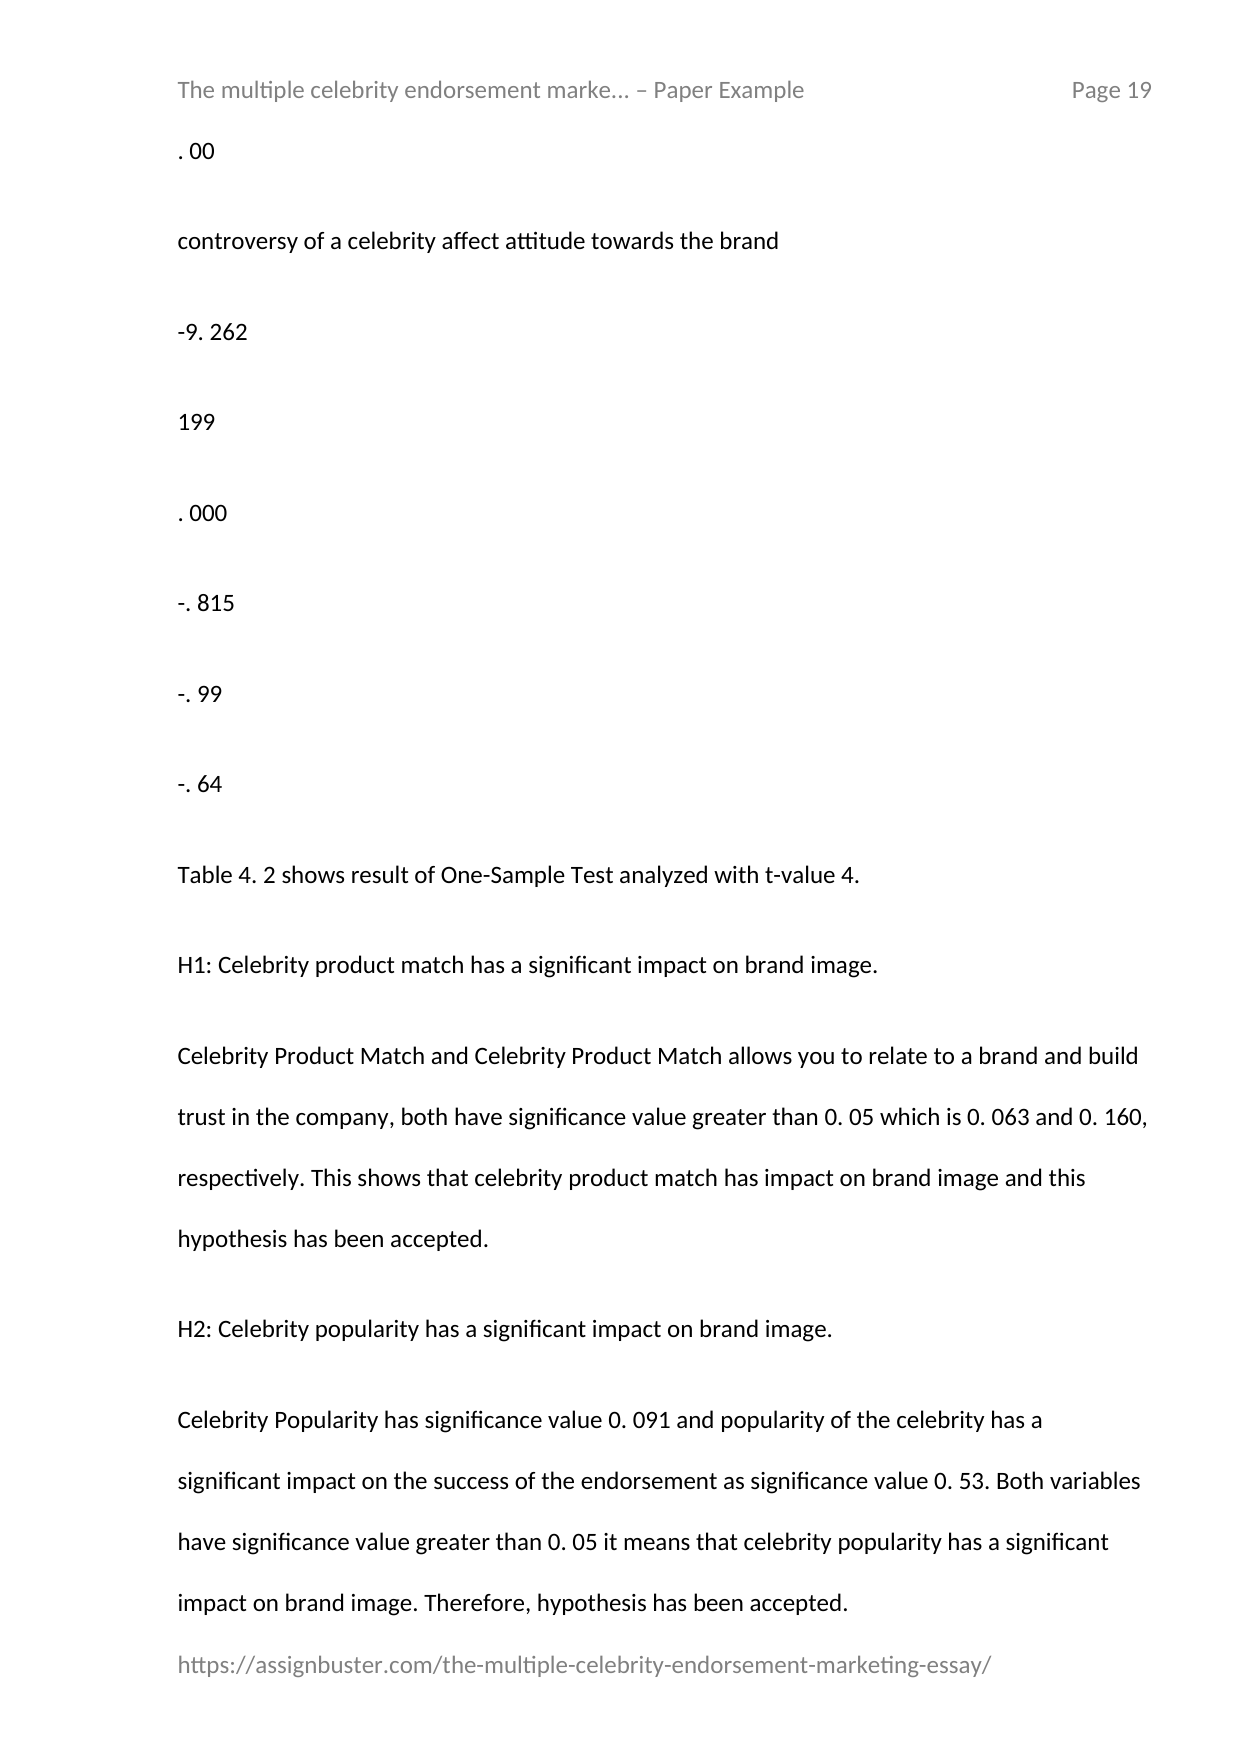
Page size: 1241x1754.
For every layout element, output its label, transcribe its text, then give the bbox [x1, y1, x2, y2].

text -. 99 [177, 678, 1152, 708]
text Table 4. 2 shows result of One-Sample Test analyzed with t-value 4. [177, 859, 1152, 889]
text 199 [177, 406, 1152, 437]
text H2: Celebrity popularity has a significant impact on brand image. [177, 1314, 1152, 1344]
text -. 64 [177, 768, 1152, 799]
text Celebrity Product Match and Celebrity Product Match allows you to relate to a brand and build trust in the company, both have significance value greater than 0. 05 which is 0. 063 and 0. 160, respectively. This shows that celebrity product match has impact on brand image and this hypothesis has been accepted. [177, 1040, 1152, 1254]
text Celebrity Popularity has significance value 0. 091 and popularity of the celebrity has a significant impact on the success of the endorsement as significance value 0. 53. Both variables have significance value greater than 0. 05 it means that celebrity popularity has a significant impact on brand image. Therefore, hypothesis has been accepted. [177, 1404, 1152, 1618]
text -9. 262 [177, 316, 1152, 346]
text . 000 [177, 497, 1152, 527]
text H1: Celebrity product match has a significant impact on brand image. [177, 949, 1152, 980]
text controversy of a celebrity affect attitude towards the brand [177, 225, 1152, 256]
text -. 815 [177, 587, 1152, 618]
text . 00 [177, 135, 1152, 165]
